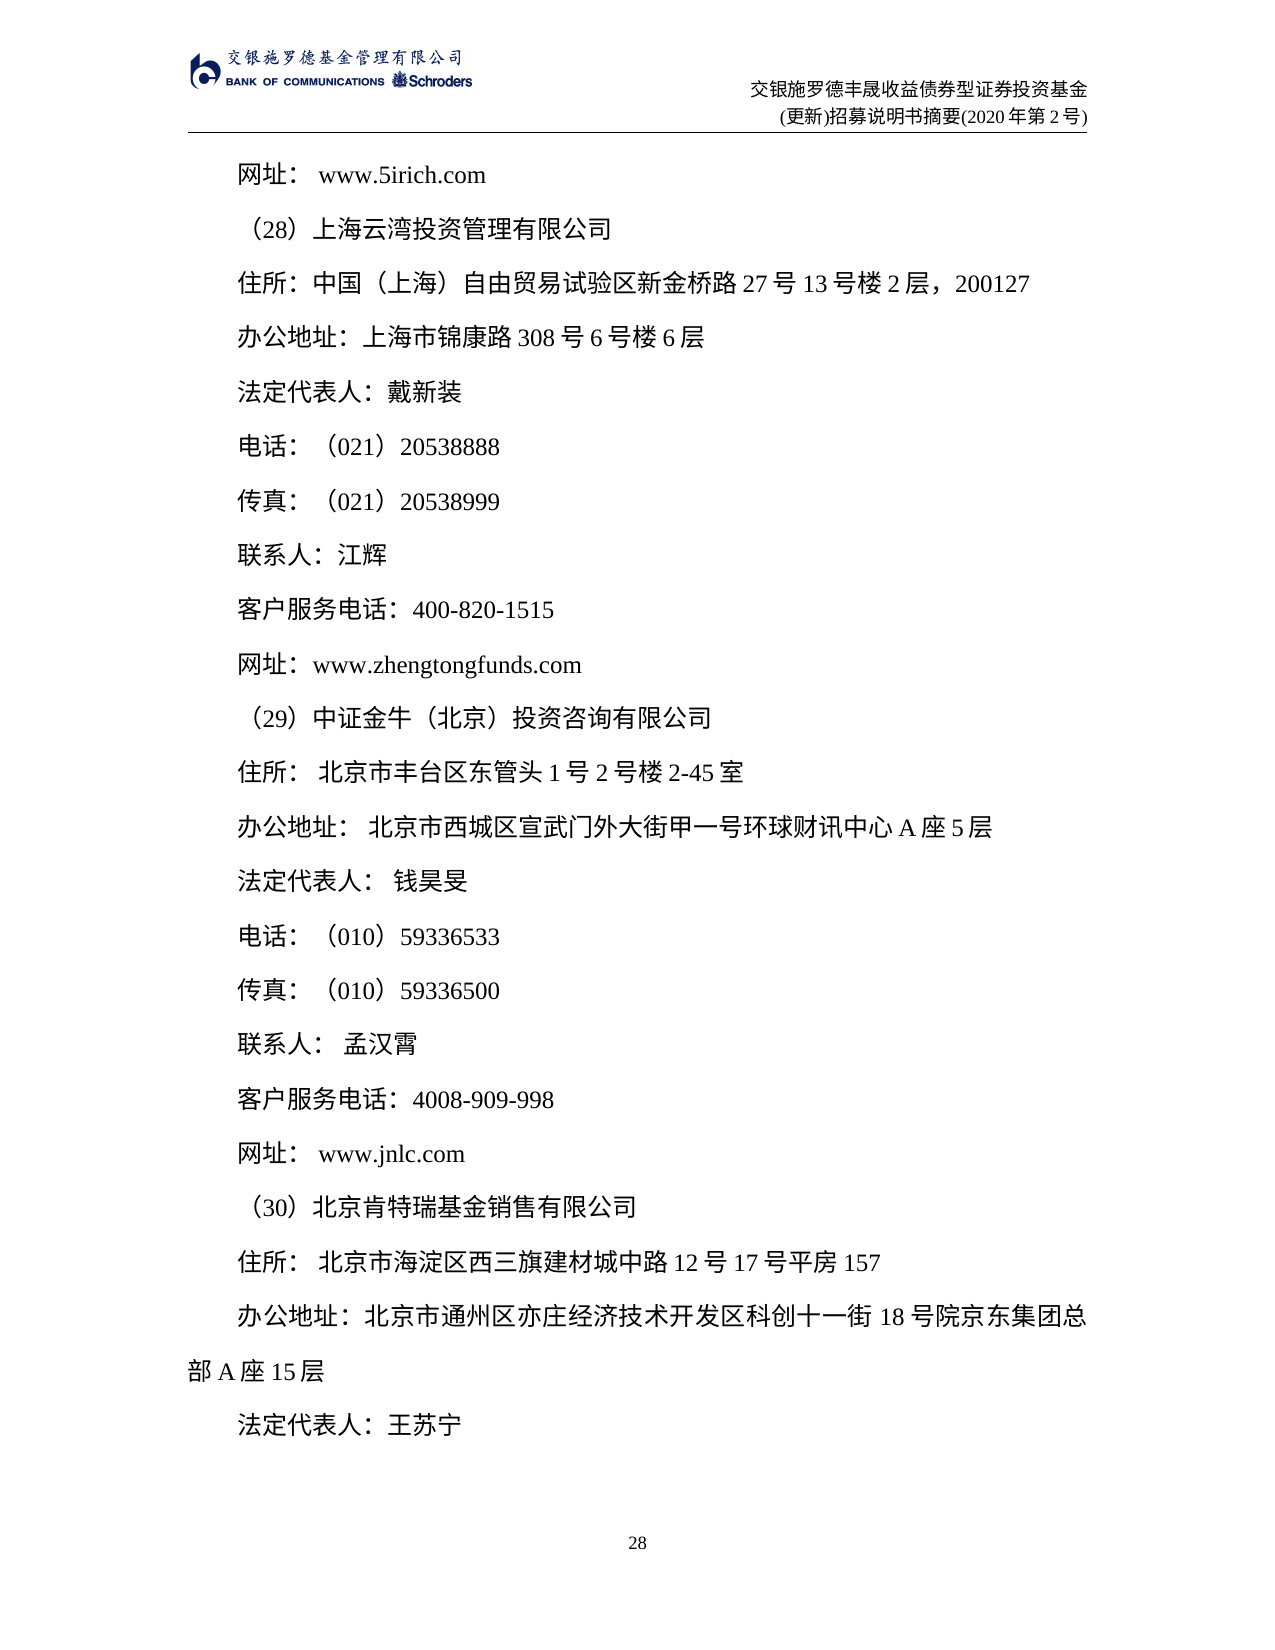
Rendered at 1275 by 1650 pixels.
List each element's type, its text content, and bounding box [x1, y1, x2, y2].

text 办公地址： 北京市西城区宣武门外大街甲一号环球财讯中心A座5层 [187, 807, 1087, 843]
text （30）北京肯特瑞基金销售有限公司 [187, 1188, 1087, 1224]
text 电话：（021）20538888 [187, 427, 1087, 463]
text 住所： 北京市海淀区西三旗建材城中路12号17号平房157 [187, 1242, 1087, 1278]
text 网址： www.jnlc.com [187, 1133, 1087, 1170]
text 传真：（021）20538999 [187, 481, 1087, 517]
text 联系人： 孟汉霄 [187, 1025, 1087, 1061]
text 住所：中国（上海）自由贸易试验区新金桥路27号13号楼2层，200127 [187, 263, 1087, 300]
text 办公地址：北京市通州区亦庄经济技术开发区科创十一街18号院京东集团总部A座15层 [187, 1297, 1087, 1387]
text 传真：（010）59336500 [187, 970, 1087, 1007]
text 网址： www.5irich.com [187, 155, 1087, 191]
text 电话：（010）59336533 [187, 916, 1087, 952]
text 住所： 北京市丰台区东管头1号2号楼2-45室 [187, 753, 1087, 789]
text 客户服务电话：400-820-1515 [187, 590, 1087, 626]
text （29）中证金牛（北京）投资咨询有限公司 [187, 698, 1087, 735]
text （28）上海云湾投资管理有限公司 [187, 209, 1087, 245]
text 网址：www.zhengtongfunds.com [187, 644, 1087, 680]
text 联系人：江辉 [187, 535, 1087, 572]
text 法定代表人： 钱昊旻 [187, 862, 1087, 898]
text 法定代表人：戴新装 [187, 372, 1087, 408]
picture [190, 50, 472, 89]
text 法定代表人：王苏宁 [187, 1405, 1087, 1442]
text 办公地址：上海市锦康路308号6号楼6层 [187, 318, 1087, 354]
text 客户服务电话：4008-909-998 [187, 1079, 1087, 1115]
